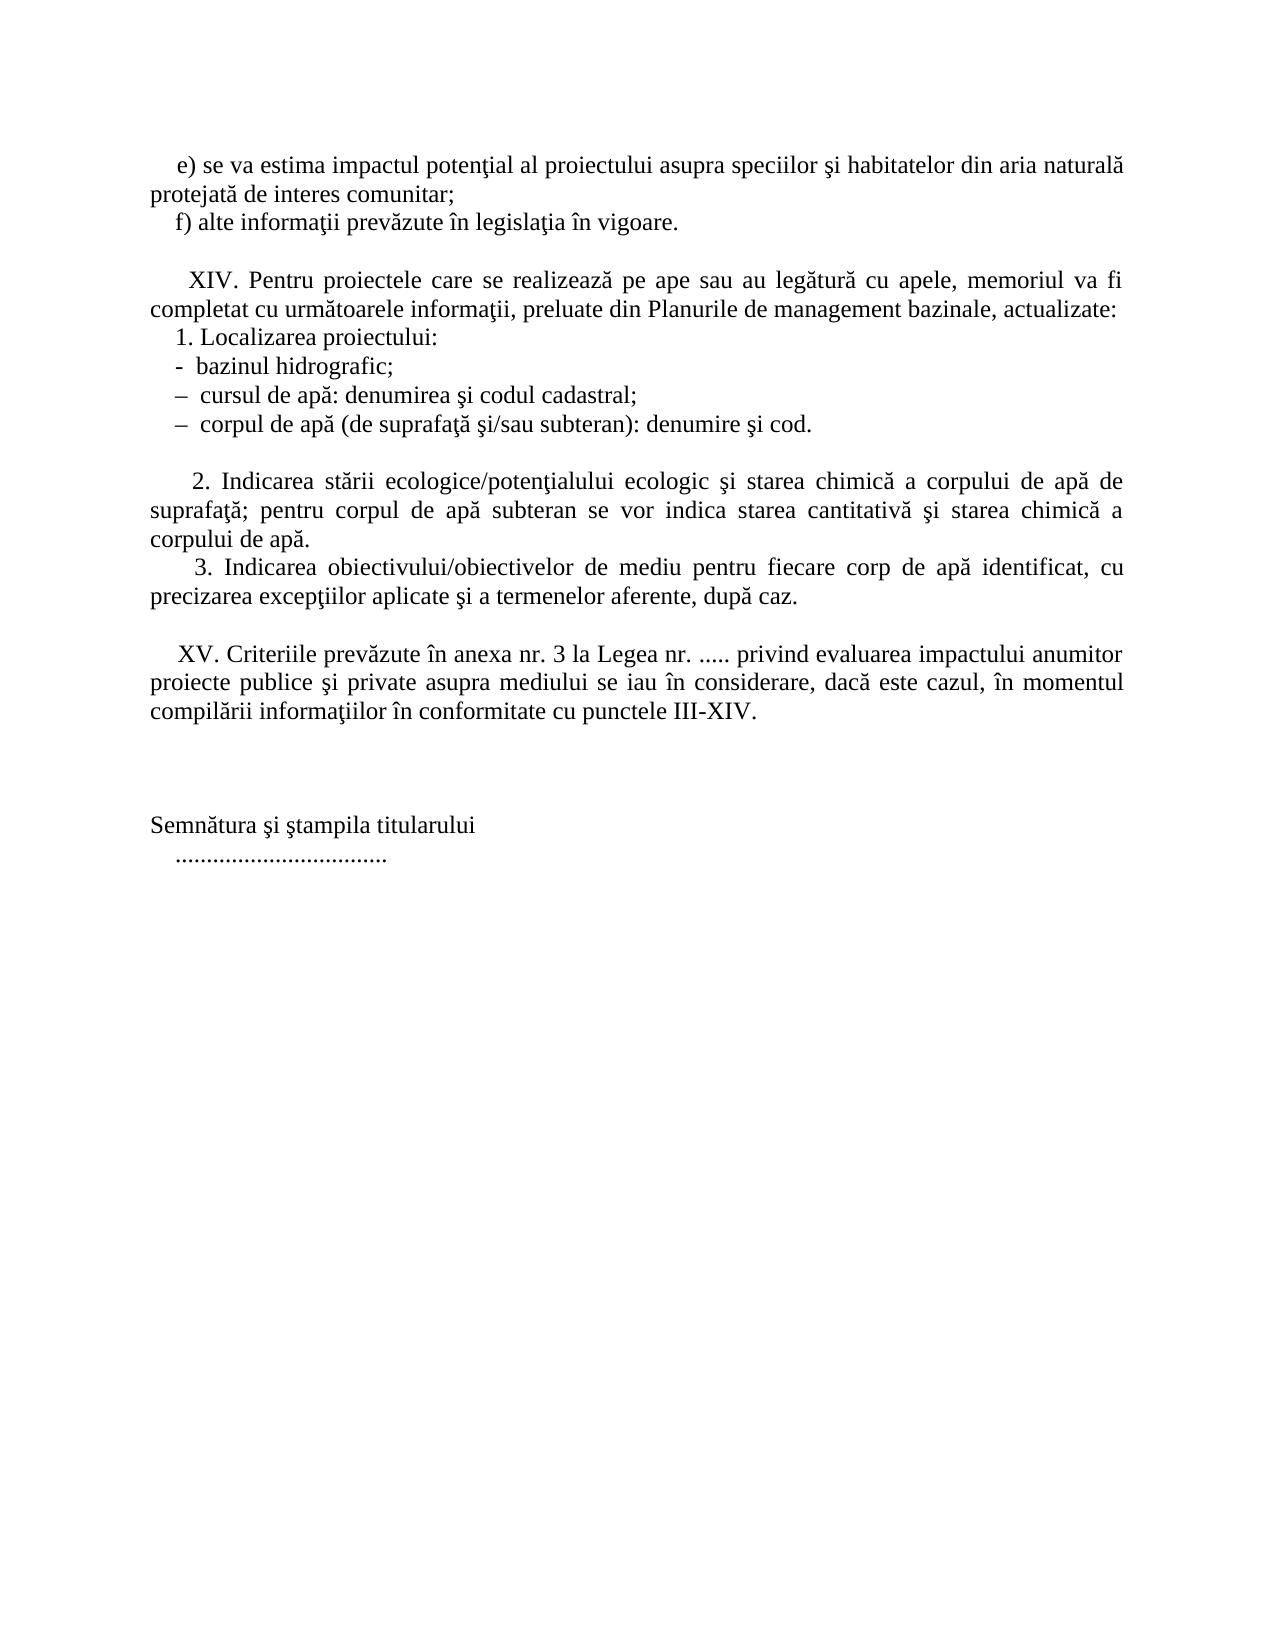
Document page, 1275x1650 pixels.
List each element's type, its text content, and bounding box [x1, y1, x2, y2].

text Semnătura şi ştampila titularului [150, 811, 1125, 839]
text XV. Criteriile prevăzute în anexa nr. 3 la Legea nr. ..... privind evaluarea impactului anumitor proiecte publice şi private asupra mediului se iau în considerare, dacă este cazul, în momentul compilării informaţiilor în conformitate cu punctele III-XIV. [150, 639, 1125, 725]
text - bazinul hidrografic; [150, 351, 1125, 380]
text f) alte informaţii prevăzute în legislaţia în vigoare. [150, 207, 1125, 236]
text – corpul de apă (de suprafaţă şi/sau subteran): denumire şi cod. [150, 409, 1125, 437]
text 2. Indicarea stării ecologice/potenţialului ecologic şi starea chimică a corpului de apă de suprafaţă; pentru corpul de apă subteran se vor indica starea cantitativă şi starea chimică a corpului de apă. [150, 466, 1125, 552]
text .................................. [150, 839, 1125, 868]
text XIV. Pentru proiectele care se realizează pe ape sau au legătură cu apele, memoriul va fi completat cu următoarele informaţii, preluate din Planurile de management bazinale, actualizate: [150, 265, 1125, 322]
text e) se va estima impactul potenţial al proiectului asupra speciilor şi habitatelor din aria naturală protejată de interes comunitar; [150, 150, 1125, 207]
text 3. Indicarea obiectivului/obiectivelor de mediu pentru fiecare corp de apă identificat, cu precizarea excepţiilor aplicate şi a termenelor aferente, după caz. [150, 552, 1125, 610]
text – cursul de apă: denumirea şi codul cadastral; [150, 380, 1125, 409]
text 1. Localizarea proiectului: [150, 322, 1125, 351]
